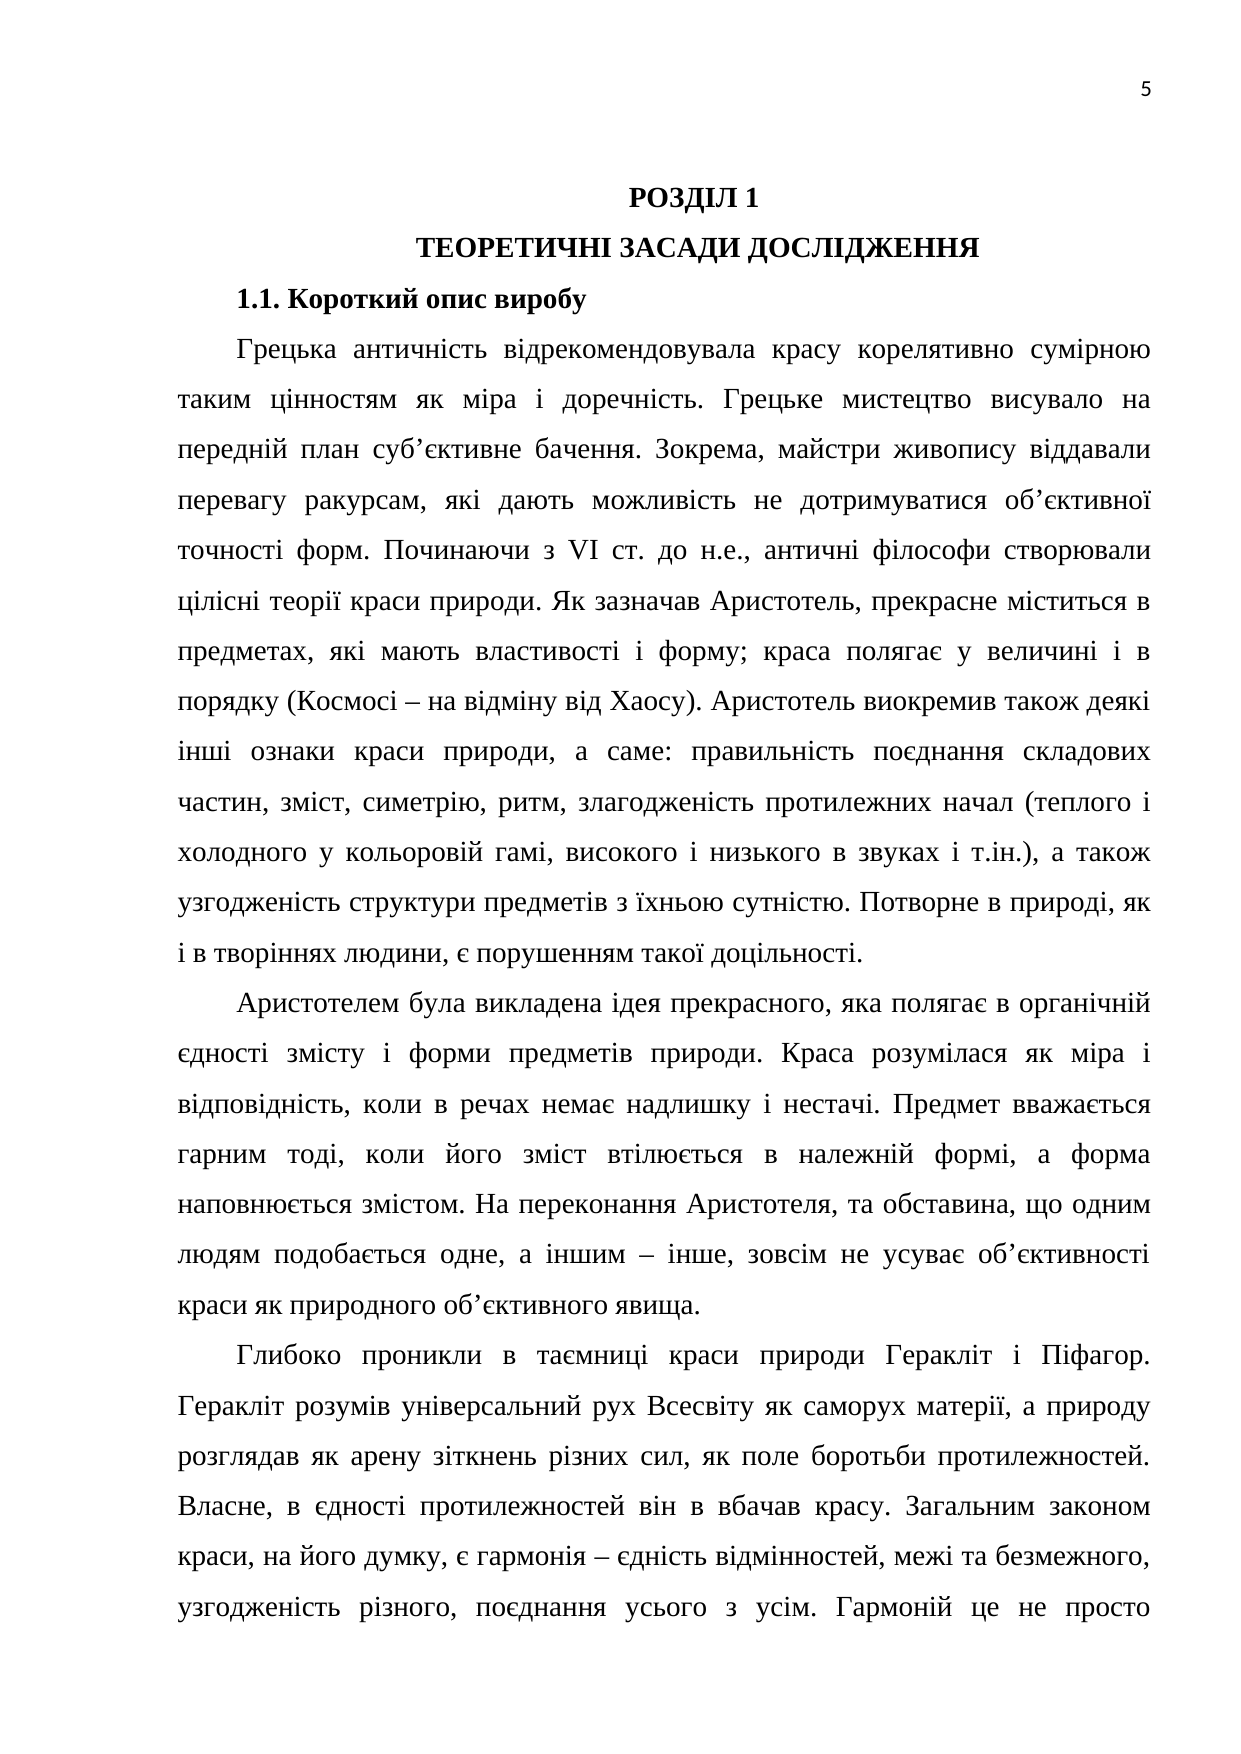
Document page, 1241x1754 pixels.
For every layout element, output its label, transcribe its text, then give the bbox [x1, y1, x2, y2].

text ТЕОРЕТИЧНІ ЗАСАДИ ДОСЛІДЖЕННЯ [177, 230, 1152, 264]
text РОЗДІЛ 1 [177, 180, 1152, 214]
text Аристотелем була викладена ідея прекрасного, яка полягає в органічній єдності змісту і форми предметів природи. Краса розумілася як міра і відповідність, коли в речах немає надлишку і нестачі. Предмет вважається гарним тоді, коли його зміст втілюється в належній формі, а форма наповнюється змістом. На переконання Аристотеля, та обставина, що одним людям подобається одне, а іншим – інше, зовсім не усуває об’єктивності краси як природного об’єктивного явища. [177, 985, 1152, 1321]
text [177, 1337, 1152, 1622]
text Грецька античність відрекомендовувала красу корелятивно сумірною таким цінностям як міра і доречність. Грецьке мистецтво висувало на передній план суб’єктивне бачення. Зокрема, майстри живопису віддавали перевагу ракурсам, які дають можливість не дотримуватися об’єктивної точності форм. Починаючи з VI ст. до н.е., античні філософи створювали цілісні теорії краси природи. Як зазначав Аристотель, прекрасне міститься в предметах, які мають властивості і форму; краса полягає у величині і в порядку (Космосі – на відміну від Хаосу). Аристотель виокремив також деякі інші ознаки краси природи, а саме: правильність поєднання складових частин, зміст, симетрію, ритм, злагодженість протилежних начал (теплого і холодного у кольоровій гамі, високого і низького в звуках і т.ін.), а також узгодженість структури предметів з їхньою сутністю. Потворне в природі, як і в творіннях людини, є порушенням такої доцільності. [177, 331, 1152, 968]
text 1.1. Короткий опис виробу [177, 281, 1152, 314]
